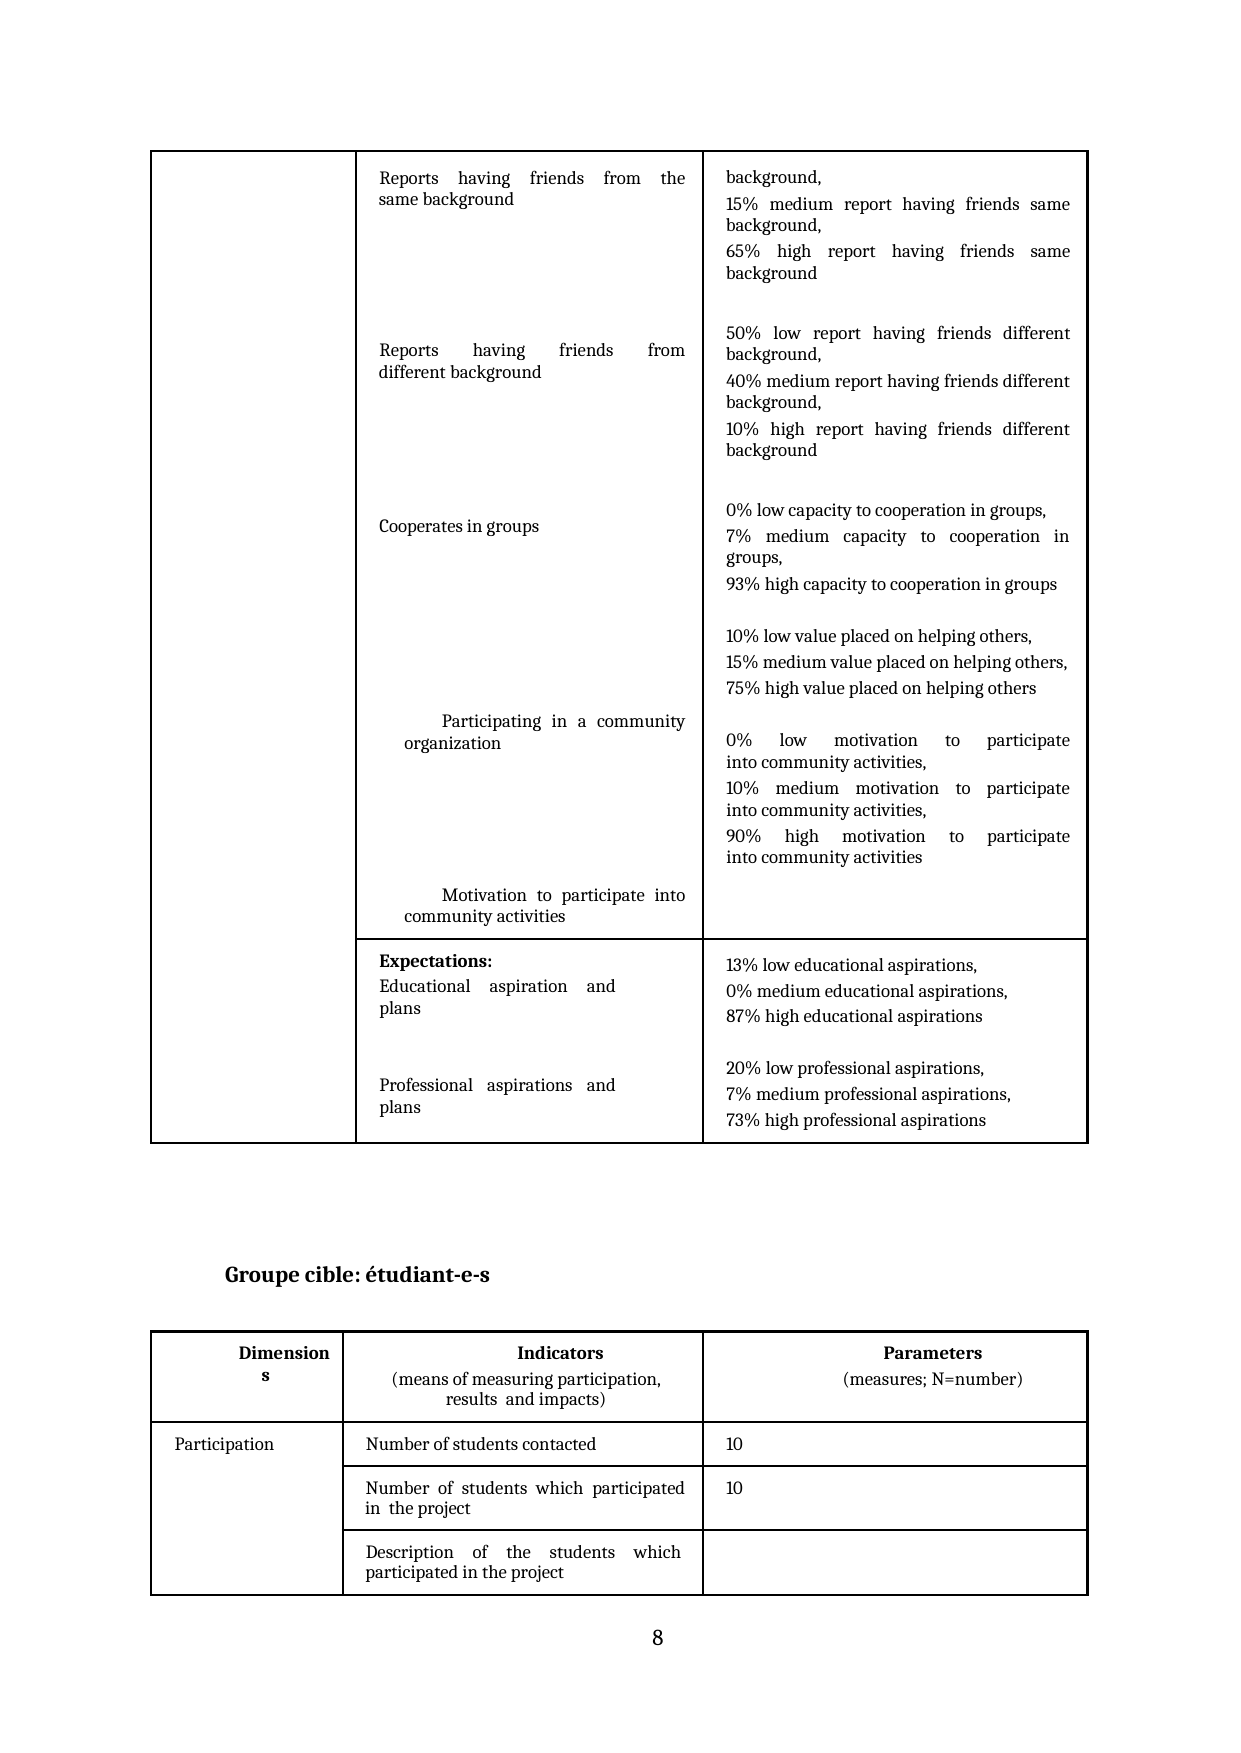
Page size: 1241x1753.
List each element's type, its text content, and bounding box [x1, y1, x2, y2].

table_cell Description of the students which participated in the project [344, 1531, 702, 1594]
table_cell Expectations: Educational aspiration and plans Professional aspirations and plans [357, 940, 702, 1142]
table_cell Number of students which participated in the project [344, 1467, 702, 1529]
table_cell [357, 152, 702, 938]
table_cell 10 [704, 1467, 1086, 1529]
table_cell Number of students contacted [344, 1423, 702, 1465]
table_header Indicators (means of measuring participation, results and impacts) [344, 1333, 702, 1421]
table_cell Participation [152, 1423, 342, 1594]
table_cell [704, 152, 1086, 938]
table_cell 13% low educational aspirations, 0% medium educational aspirations, 87% high educational aspirations 20% low professional aspirations, 7% medium professional aspirations, 73% high professional aspirations [704, 940, 1086, 1142]
table_header Dimensions [152, 1333, 342, 1421]
table_cell [704, 1531, 1086, 1594]
table_header Parameters (measures; N=number) [704, 1333, 1086, 1421]
text Groupe cible: étudiant-e-s [187, 1262, 1090, 1288]
table_cell 10 [704, 1423, 1086, 1465]
